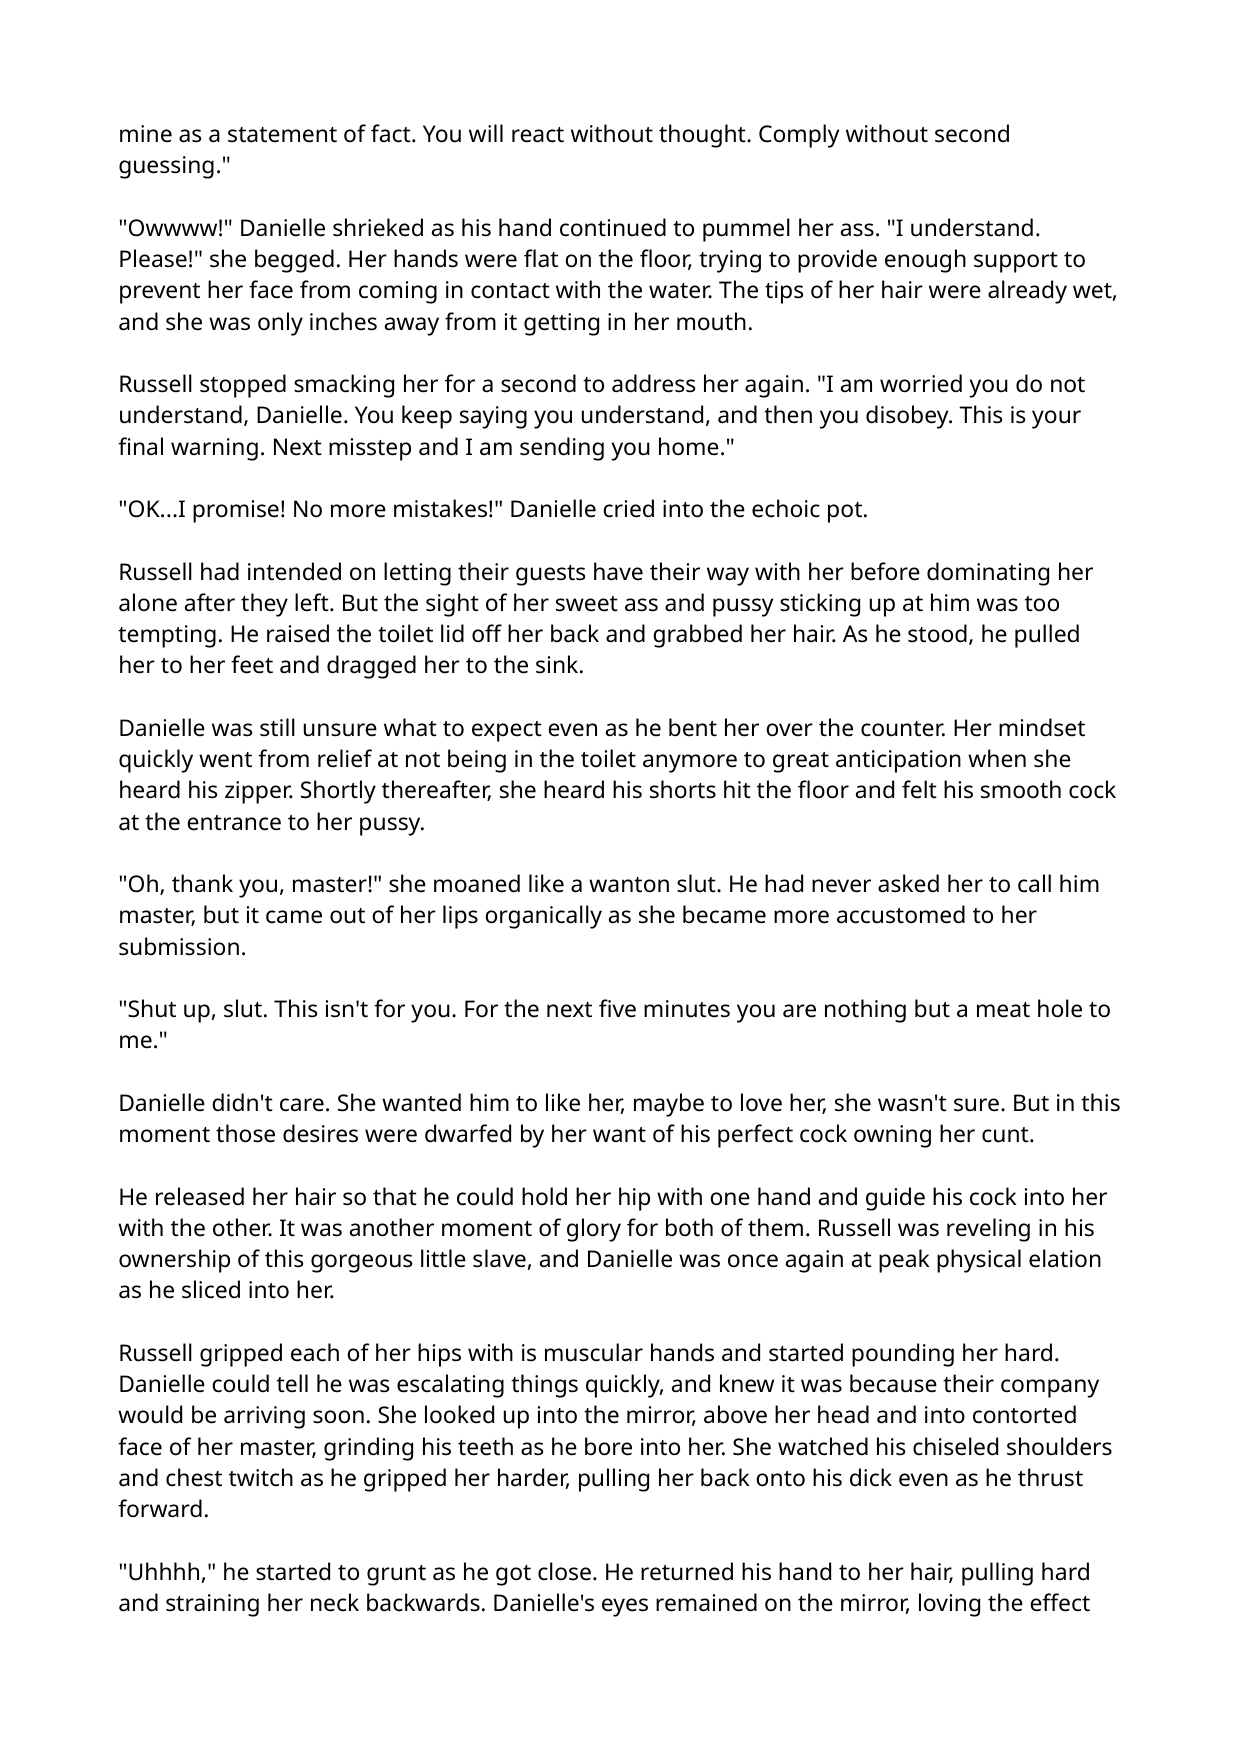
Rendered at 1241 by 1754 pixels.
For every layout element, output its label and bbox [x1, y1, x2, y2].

text [118, 118, 1122, 1618]
